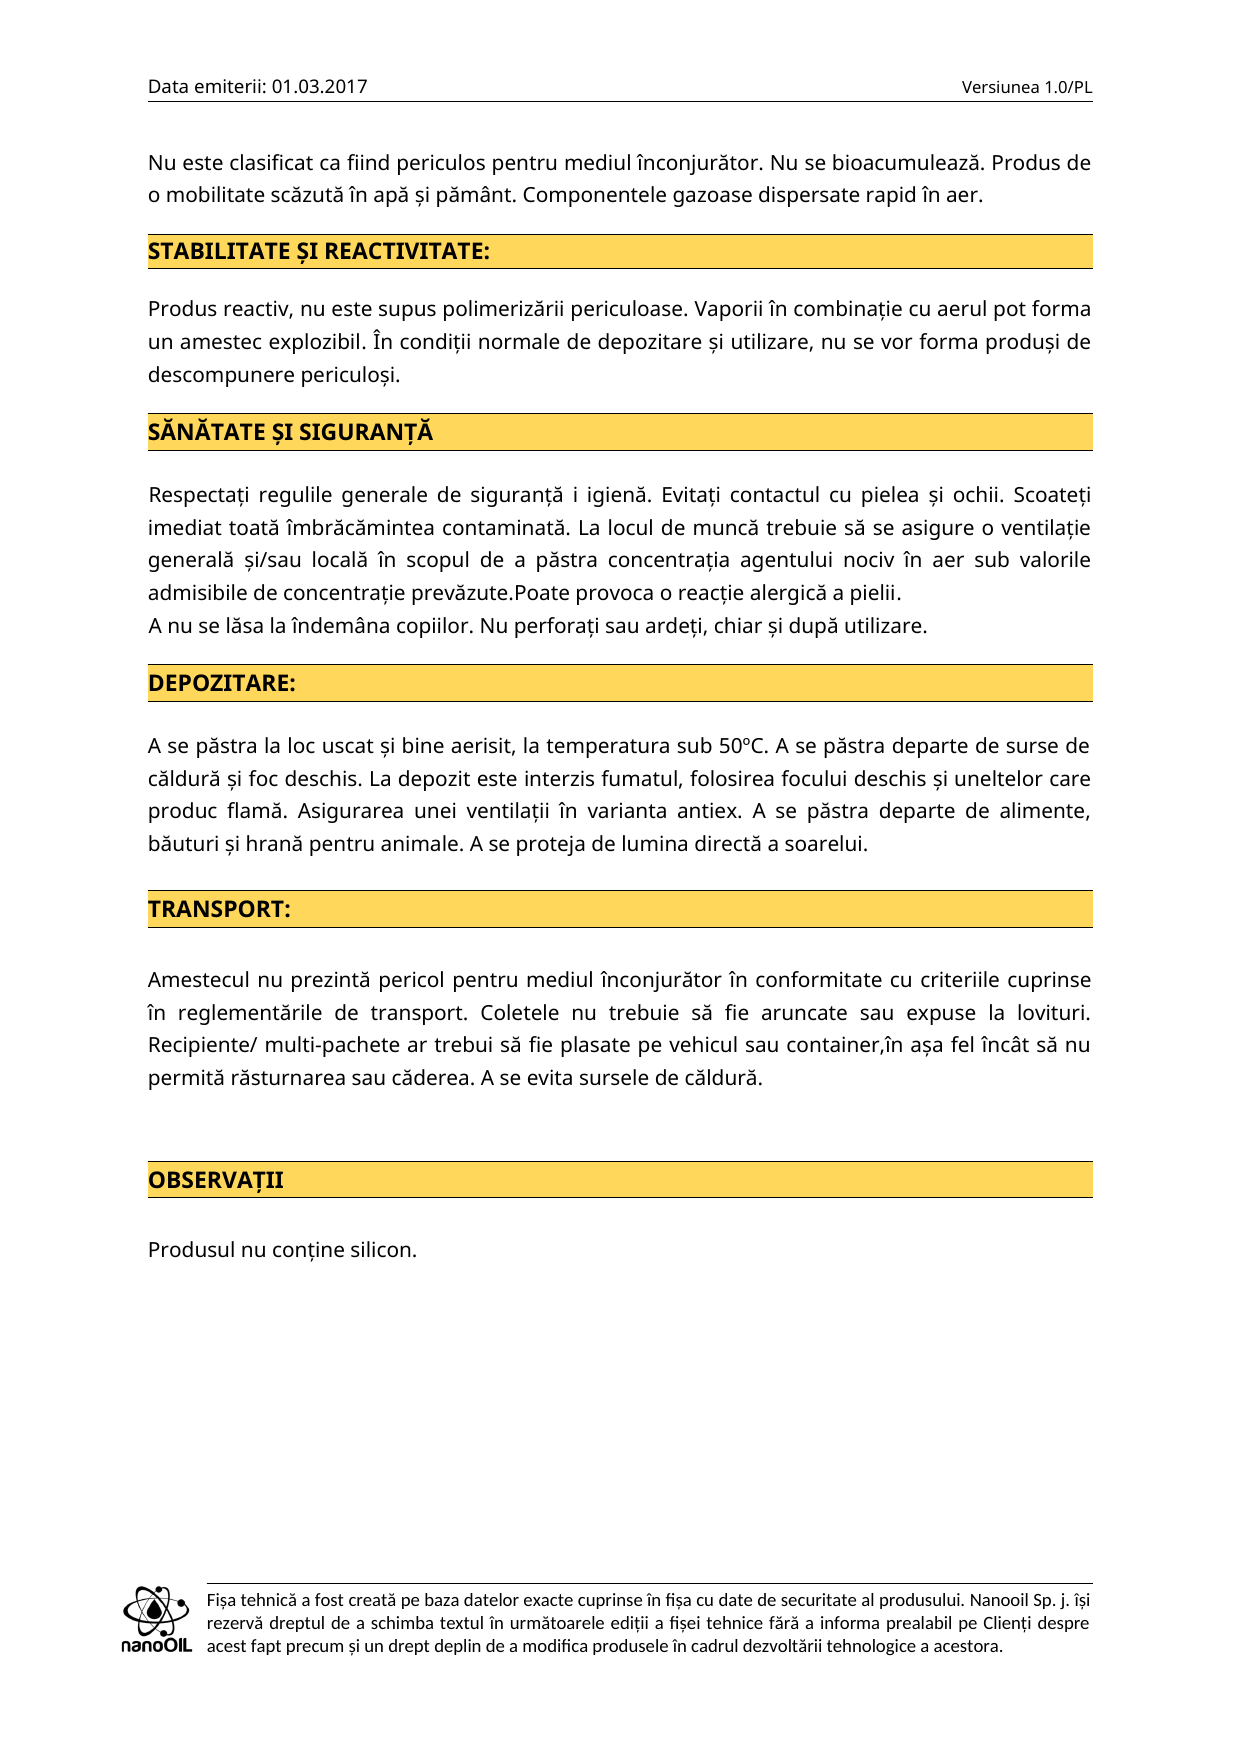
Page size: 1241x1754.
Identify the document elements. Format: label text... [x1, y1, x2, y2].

text OBSERVAŢII [148, 1162, 1093, 1197]
text Respectaţi regulile generale de siguranţă i igienă. Evitaţi contactul cu pielea şi ochii. Scoateţi imediat toată îmbrăcămintea contaminată. La locul de muncă trebuie să se asigure o ventilaţie generală şi/sau locală în scopul de a păstra concentraţia agentului nociv în aer sub valorile admisibile de concentraţie prevăzute.Poate provoca o reacţie alergică a pielii. [148, 480, 1093, 607]
text STABILITATE ŞI REACTIVITATE: [148, 235, 1093, 268]
text A se păstra la loc uscat şi bine aerisit, la temperatura sub 50ºC. A se păstra departe de surse de căldură şi foc deschis. La depozit este interzis fumatul, folosirea focului deschis şi uneltelor care produc flamă. Asigurarea unei ventilaţii în varianta antiex. A se păstra departe de alimente, băuturi şi hrană pentru animale. A se proteja de lumina directă a soarelui. [148, 731, 1093, 858]
text Nu este clasificat ca fiind periculos pentru mediul înconjurător. Nu se bioacumulează. Produs de o mobilitate scăzută în apă şi pământ. Componentele gazoase dispersate rapid în aer. [148, 148, 1093, 209]
text Produs reactiv, nu este supus polimerizării periculoase. Vaporii în combinaţie cu aerul pot forma un amestec explozibil. În condiţii normale de depozitare şi utilizare, nu se vor forma produşi de descompunere periculoşi. [148, 294, 1093, 388]
text Amestecul nu prezintă pericol pentru mediul înconjurător în conformitate cu criteriile cuprinse în reglementările de transport. Coletele nu trebuie să fie aruncate sau expuse la lovituri. Recipiente/ multi-pachete ar trebui să fie plasate pe vehicul sau container,în aşa fel încât să nu permită răsturnarea sau căderea. A se evita sursele de căldură. [148, 965, 1093, 1091]
text DEPOZITARE: [148, 665, 1093, 701]
text TRANSPORT: [148, 891, 1093, 927]
text A nu se lăsa la îndemâna copiilor. Nu perforaţi sau ardeţi, chiar şi după utilizare. [148, 611, 1093, 639]
text Produsul nu conţine silicon. [148, 1236, 1093, 1264]
picture [121, 1586, 193, 1652]
text SĂNĂTATE ŞI SIGURANŢĂ [148, 414, 1093, 450]
